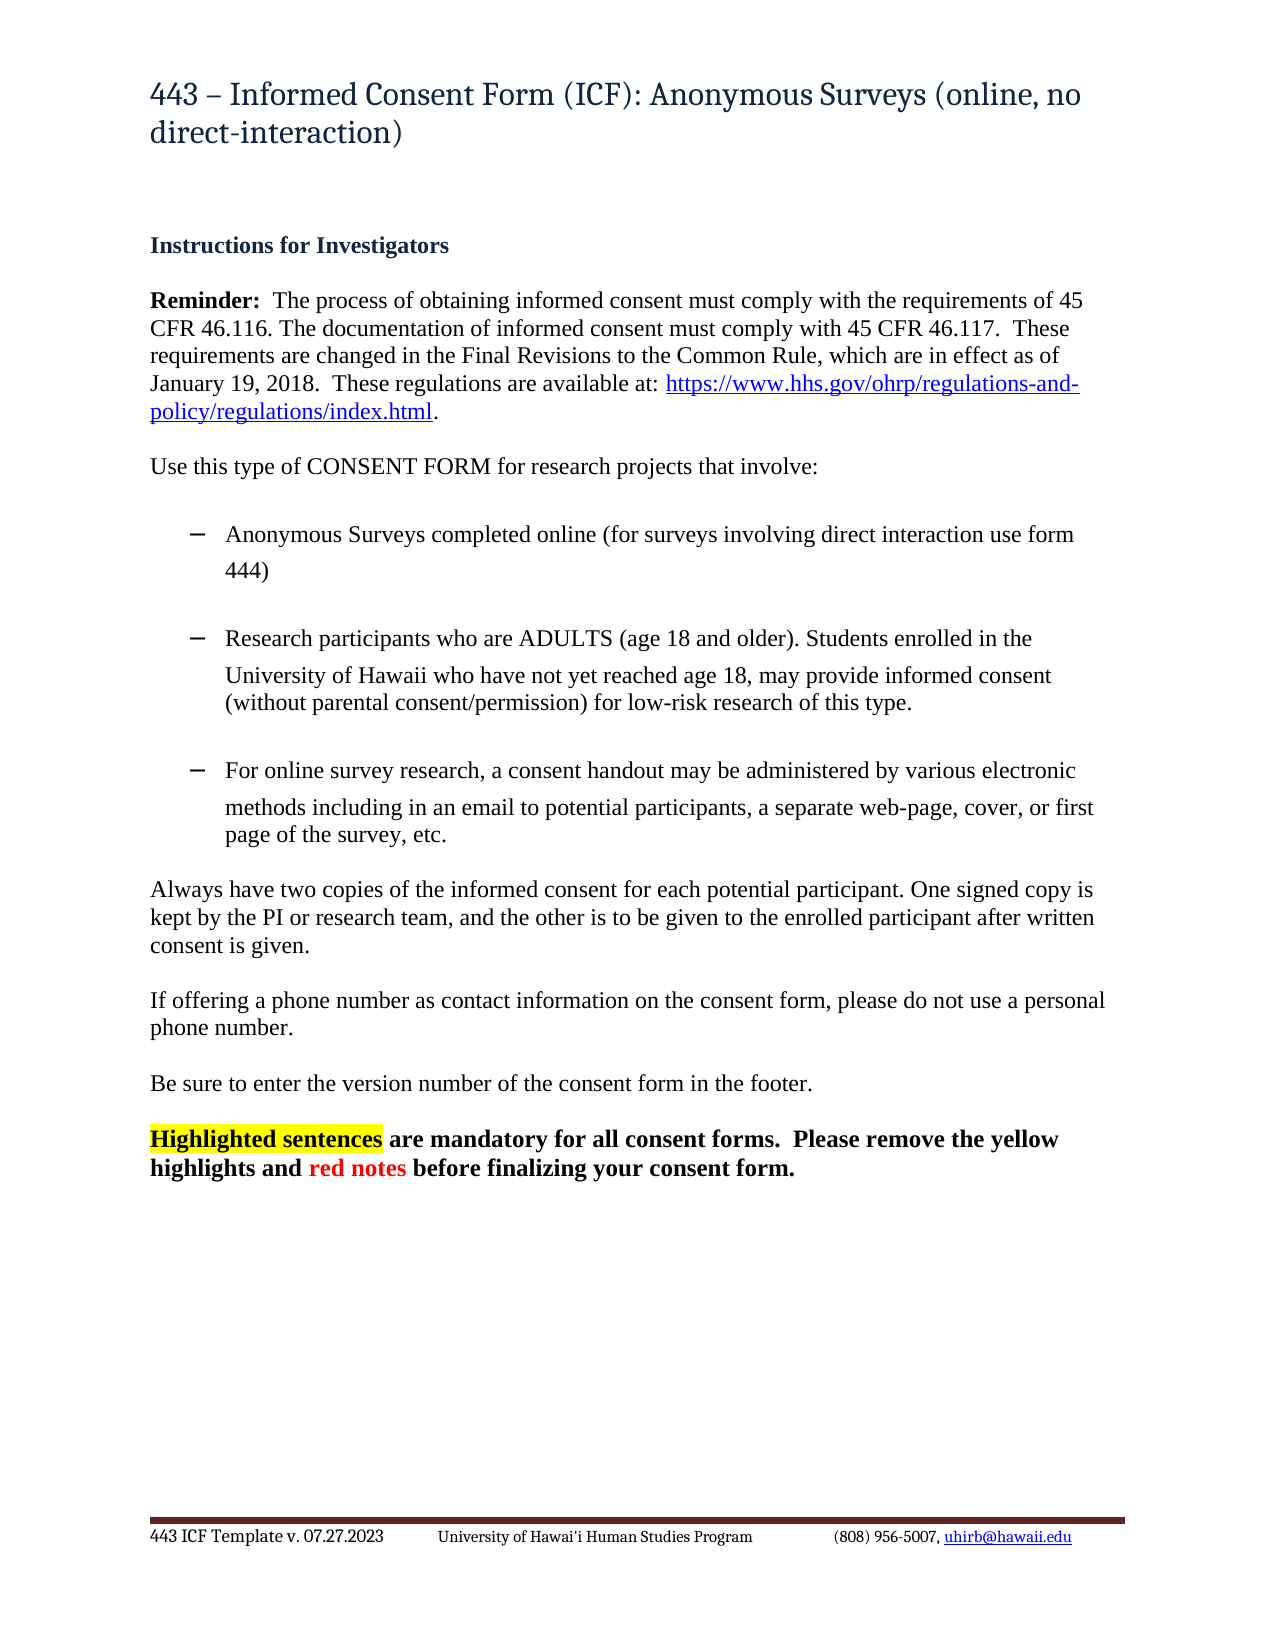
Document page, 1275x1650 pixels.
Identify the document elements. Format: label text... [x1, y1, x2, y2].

text If offering a phone number as contact information on the consent form, please do not use a personal phone number. [150, 986, 1125, 1041]
text Highlighted sentences are mandatory for all consent forms. Please remove the yellow highlights and red notes before finalizing your consent form. [150, 1124, 1125, 1181]
list For online survey research, a consent handout may be administered by various electronic methods including in an email to potential participants, a separate web-page, cover, or first page of the survey, etc. [187, 743, 1125, 848]
text Use this type of CONSENT FORM for research projects that involve: [150, 452, 1125, 479]
text Always have two copies of the informed consent for each potential participant. One signed copy is kept by the PI or research team, and the other is to be given to the enrolled participant after written consent is given. [150, 875, 1125, 958]
text Reminder: The process of obtaining informed consent must comply with the requirements of 45 CFR 46.116. The documentation of informed consent must comply with 45 CFR 46.117. These requirements are changed in the Final Revisions to the Common Rule, which are in effect as of January 19, 2018. These regulations are available at: https://www.hhs.gov/ohrp/regulations-and-policy/regulations/index.html. [150, 286, 1125, 424]
list Anonymous Surveys completed online (for surveys involving direct interaction use form 444) [187, 507, 1125, 584]
list Research participants who are ADULTS (age 18 and older). Students enrolled in the University of Hawaii who have not yet reached age 18, may provide informed consent (without parental consent/permission) for low-risk research of this type. [187, 611, 1125, 716]
text Be sure to enter the version number of the consent form in the footer. [150, 1069, 1125, 1096]
subtitle Instructions for Investigators [150, 231, 1125, 259]
